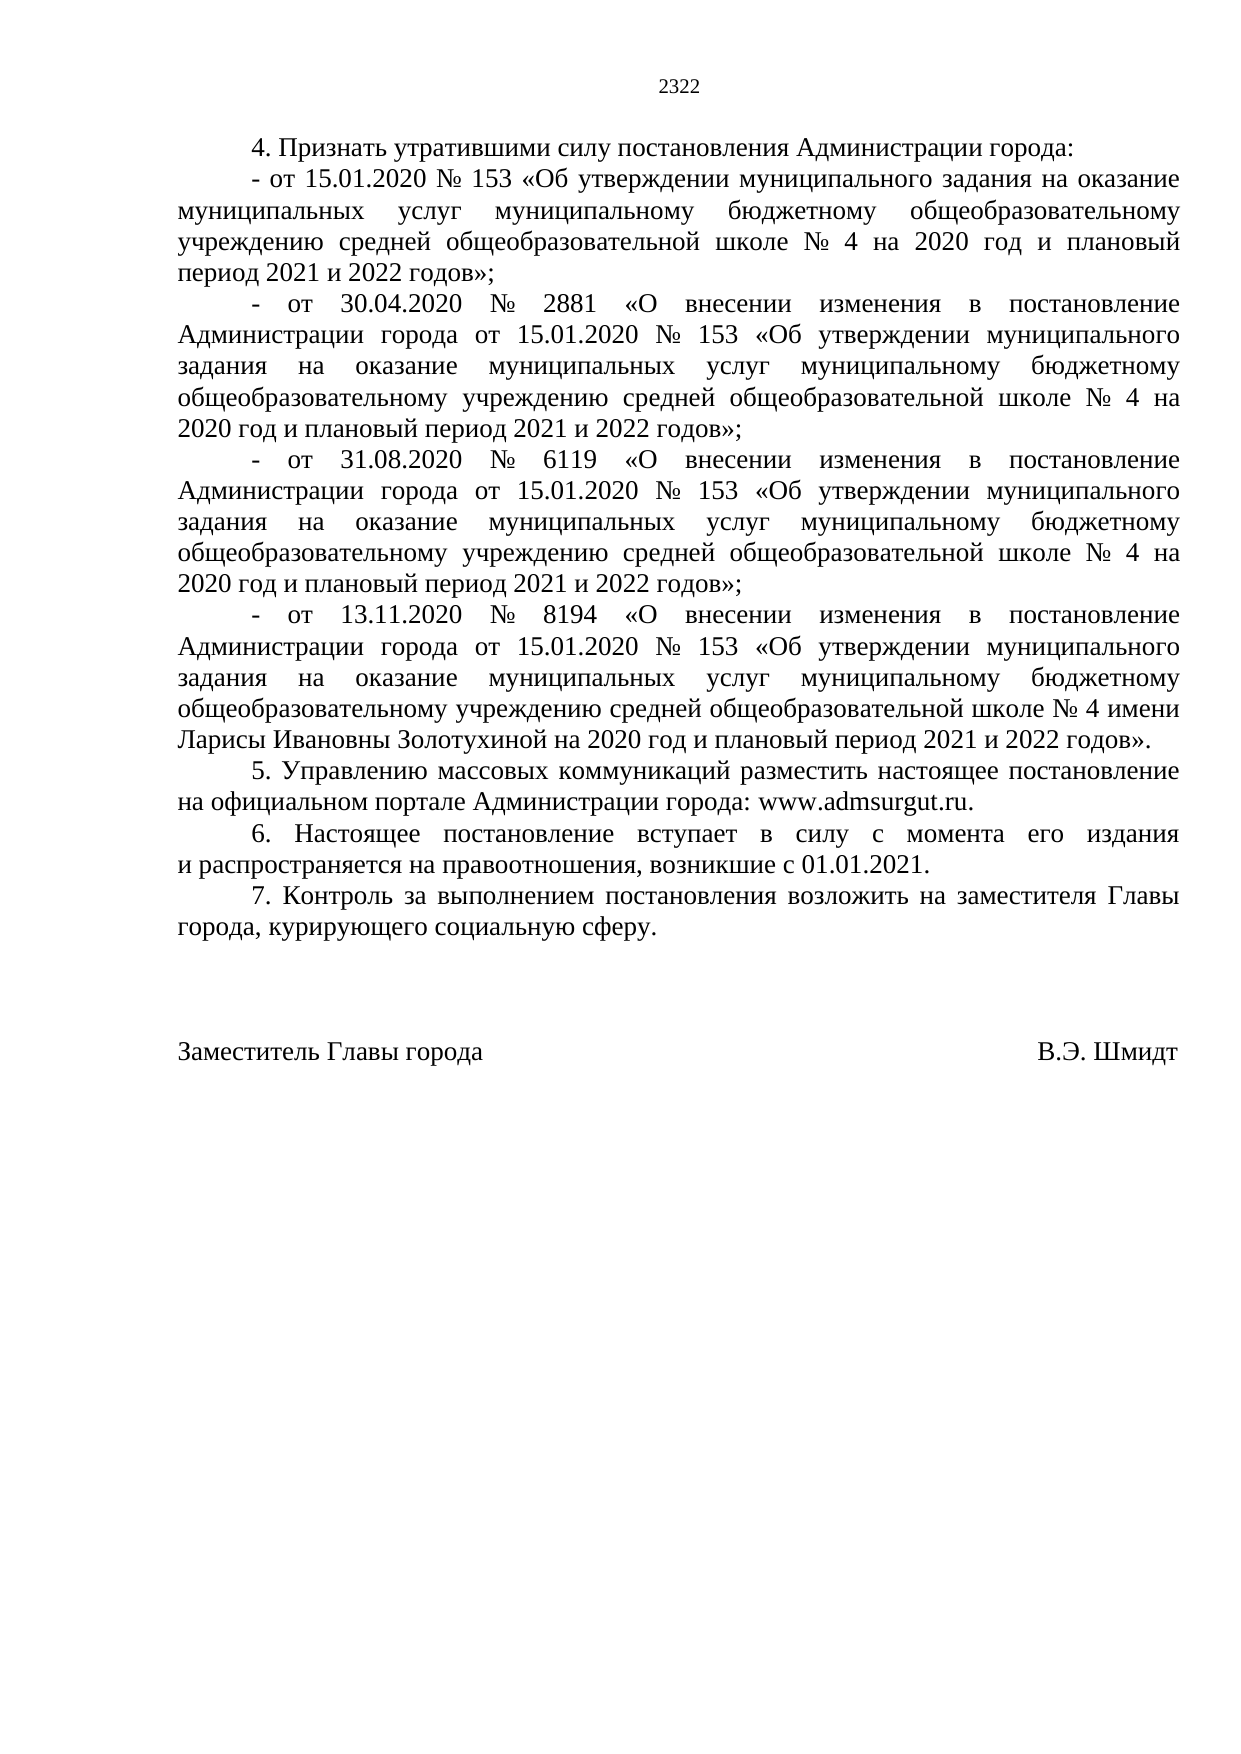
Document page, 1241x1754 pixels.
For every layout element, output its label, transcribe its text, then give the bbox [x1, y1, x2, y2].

text 6. Настоящее постановление вступает в силу с момента его издания и распространяется на правоотношения, возникшие с 01.01.2021. [177, 817, 1181, 879]
text - от 31.08.2020 № 6119 «О внесении изменения в постановление Администрации города от 15.01.2020 № 153 «Об утверждении муниципального задания на оказание муниципальных услуг муниципальному бюджетному общеобразовательному учреждению средней общеобразовательной школе № 4 на 2020 год и плановый период 2021 и 2022 годов»; [177, 443, 1181, 599]
text - от 15.01.2020 № 153 «Об утверждении муниципального задания на оказание муниципальных услуг муниципальному бюджетному общеобразовательному учреждению средней общеобразовательной школе № 4 на 2020 год и плановый период 2021 и 2022 годов»; [177, 163, 1181, 287]
text 4. Признать утратившими силу постановления Администрации города: [177, 131, 1181, 163]
text Заместитель Главы города В.Э. Шмидт [177, 1035, 1181, 1066]
text - от 30.04.2020 № 2881 «О внесении изменения в постановление Администрации города от 15.01.2020 № 153 «Об утверждении муниципального задания на оказание муниципальных услуг муниципальному бюджетному общеобразовательному учреждению средней общеобразовательной школе № 4 на 2020 год и плановый период 2021 и 2022 годов»; [177, 287, 1181, 443]
text 7. Контроль за выполнением постановления возложить на заместителя Главы города, курирующего социальную сферу. [177, 879, 1181, 941]
text 5. Управлению массовых коммуникаций разместить настоящее постановление на официальном портале Администрации города: www.admsurgut.ru. [177, 754, 1181, 817]
text - от 13.11.2020 № 8194 «О внесении изменения в постановление Администрации города от 15.01.2020 № 153 «Об утверждении муниципального задания на оказание муниципальных услуг муниципальному бюджетному общеобразовательному учреждению средней общеобразовательной школе № 4 имени Ларисы Ивановны Золотухиной на 2020 год и плановый период 2021 и 2022 годов». [177, 599, 1181, 754]
